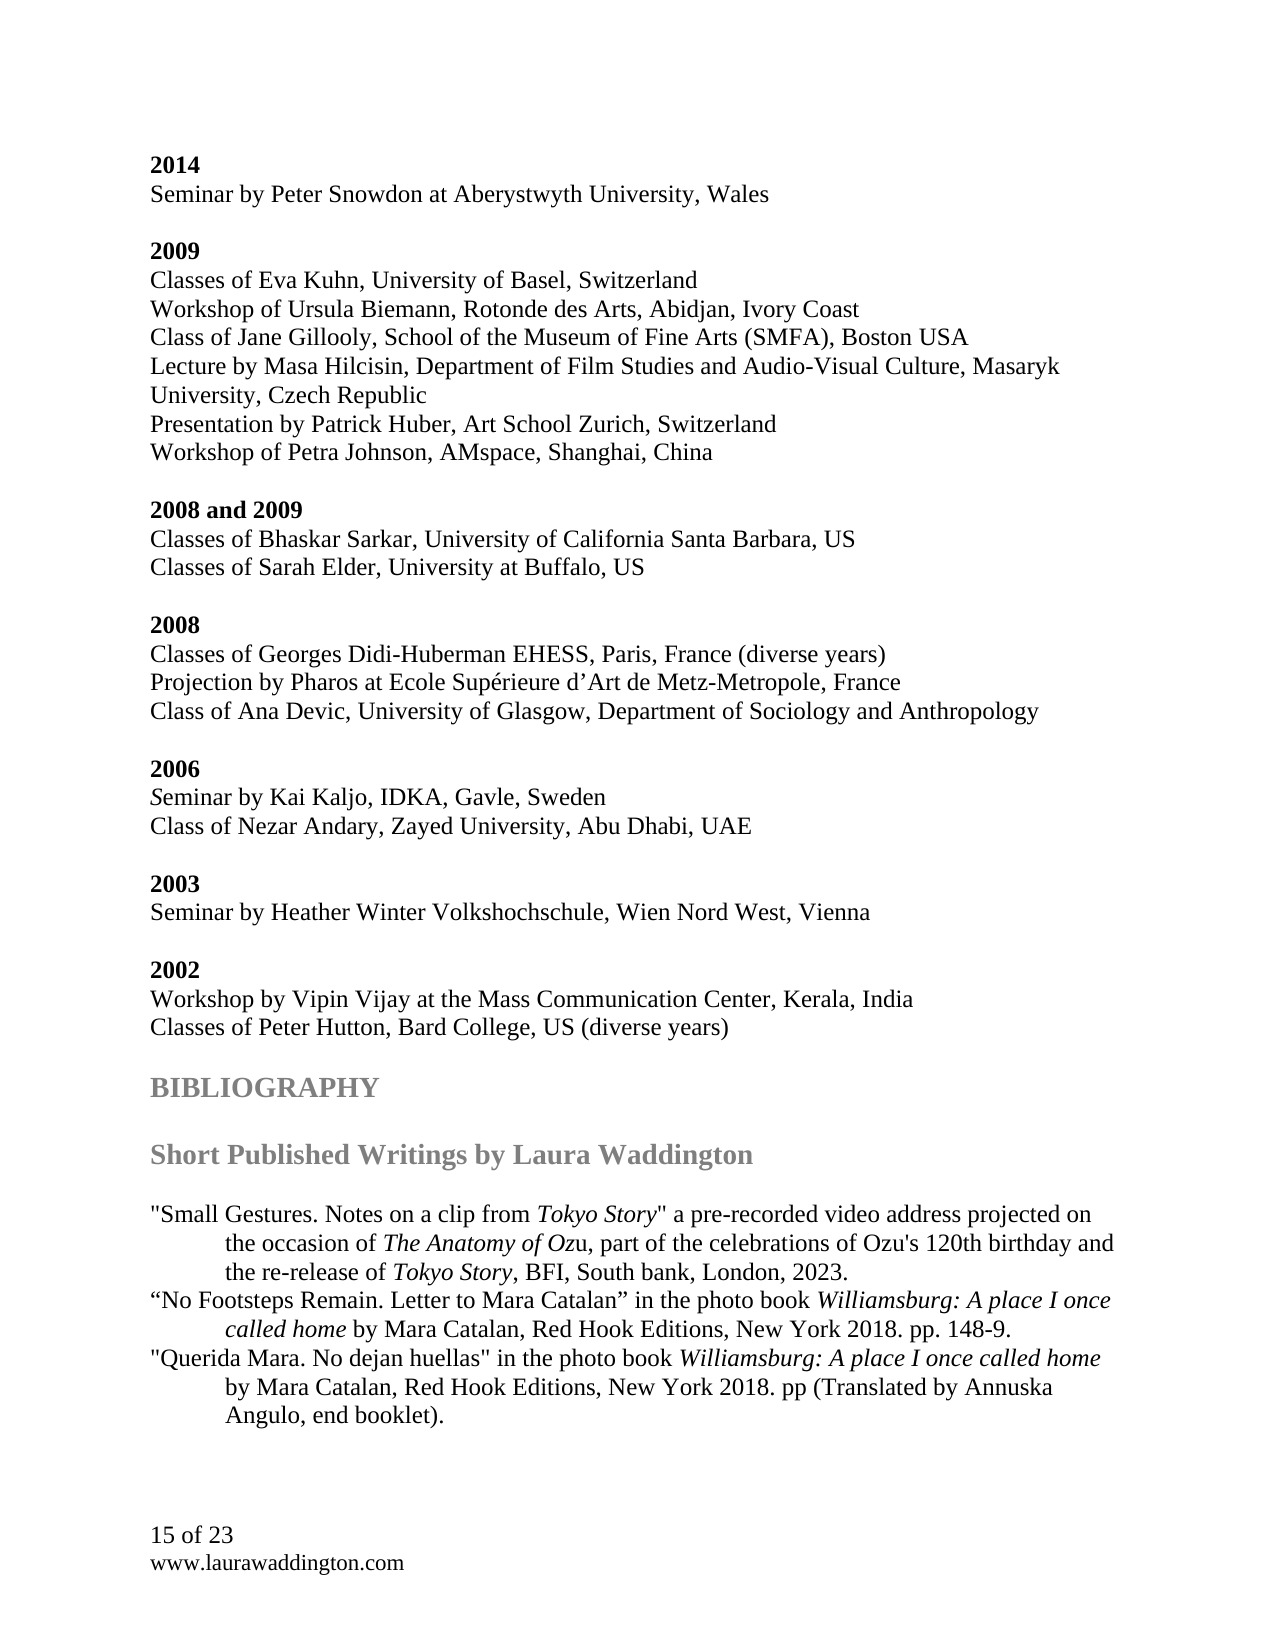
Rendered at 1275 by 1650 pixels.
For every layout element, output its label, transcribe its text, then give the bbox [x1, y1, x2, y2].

text Seminar by Kai Kaljo, IDKA, Gavle, Sweden [150, 782, 1125, 811]
text Lecture by Masa Hilcisin, Department of Film Studies and Audio-Visual Culture, Masaryk University, Czech Republic [150, 351, 1125, 409]
text Short Published Writings by Laura Waddington [150, 1137, 1125, 1171]
text Workshop of Ursula Biemann, Rotonde des Arts, Abidjan, Ivory Coast [150, 294, 1125, 322]
text 2003 [150, 869, 1125, 897]
text Classes of Georges Didi-Huberman EHESS, Paris, France (diverse years) [150, 639, 1125, 667]
text Classes of Eva Kuhn, University of Basel, Switzerland [150, 265, 1125, 294]
text Class of Jane Gillooly, School of the Museum of Fine Arts (SMFA), Boston USA [150, 322, 1125, 351]
text Presentation by Patrick Huber, Art School Zurich, Switzerland [150, 409, 1125, 437]
text Seminar by Peter Snowdon at Aberystwyth University, Wales [150, 179, 1125, 207]
text 2006 [150, 754, 1125, 782]
text Workshop by Vipin Vijay at the Mass Communication Center, Kerala, India [150, 984, 1125, 1012]
text BIBLIOGRAPHY [150, 1070, 1125, 1103]
text Projection by Pharos at Ecole Supérieure d’Art de Metz-Metropole, France [150, 667, 1125, 696]
text "Querida Mara. No dejan huellas" in the photo book Williamsburg: A place I once called home by Mara Catalan, Red Hook Editions, New York 2018. pp (Translated by Annuska Angulo, end booklet). [444, 1343, 1125, 1429]
text 2008 [150, 610, 1125, 639]
text 2009 [150, 236, 1125, 265]
text Classes of Sarah Elder, University at Buffalo, US [150, 552, 1125, 581]
text Class of Ana Devic, University of Glasgow, Department of Sociology and Anthropology [150, 696, 1125, 725]
text 2014 [150, 150, 1125, 179]
text 2002 [150, 955, 1125, 984]
text Classes of Peter Hutton, Bard College, US (diverse years) [150, 1012, 1125, 1041]
text Seminar by Heather Winter Volkshochschule, Wien Nord West, Vienna [150, 897, 1125, 926]
text Class of Nezar Andary, Zayed University, Abu Dhabi, UAE [150, 811, 1125, 840]
text Workshop of Petra Johnson, AMspace, Shanghai, China [150, 437, 1125, 466]
text Classes of Bhaskar Sarkar, University of California Santa Barbara, US [150, 524, 1125, 552]
text 2008 and 2009 [150, 495, 1125, 524]
text "Small Gestures. Notes on a clip from Tokyo Story" a pre-recorded video address projected on the occasion of The Anatomy of Ozu, part of the celebrations of Ozu's 120th birthday and the re-release of Tokyo Story, BFI, South bank, London, 2023. [150, 1199, 1125, 1286]
